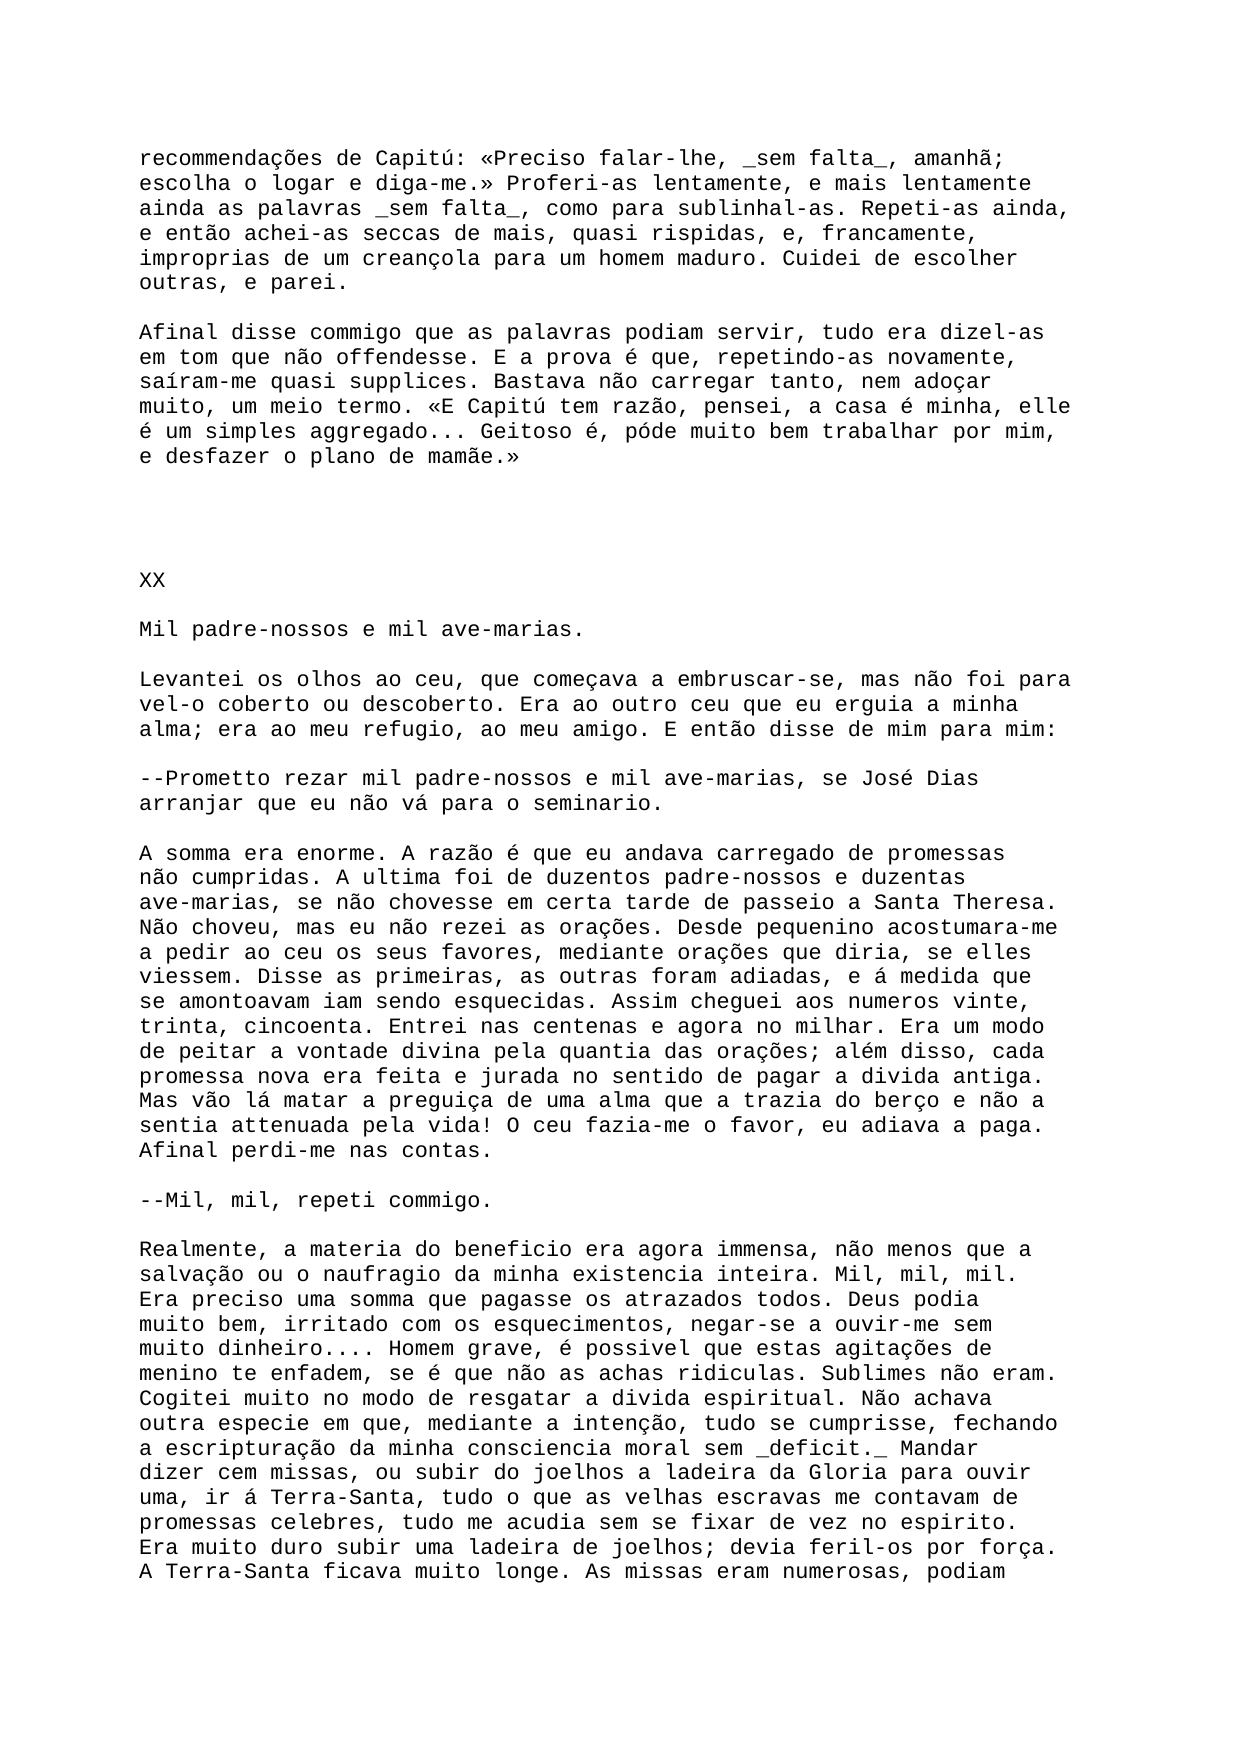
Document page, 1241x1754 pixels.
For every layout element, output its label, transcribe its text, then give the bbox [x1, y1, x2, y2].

text saíram-me quasi supplices. Bastava não carregar tanto, nem adoçar [139, 371, 1101, 396]
text A Terra-Santa ficava muito longe. As missas eram numerosas, podiam [139, 1561, 1101, 1586]
text promessa nova era feita e jurada no sentido de pagar a divida antiga. [139, 1065, 1101, 1090]
text ave-marias, se não chovesse em certa tarde de passeio a Santa Theresa. [139, 891, 1101, 916]
text alma; era ao meu refugio, ao meu amigo. E então disse de mim para mim: [139, 718, 1101, 743]
text Levantei os olhos ao ceu, que começava a embruscar-se, mas não foi para [139, 668, 1101, 693]
text Era preciso uma somma que pagasse os atrazados todos. Deus podia [139, 1288, 1101, 1313]
text viessem. Disse as primeiras, as outras foram adiadas, e á medida que [139, 966, 1101, 991]
text --Mil, mil, repeti commigo. [139, 1189, 1101, 1214]
text e desfazer o plano de mamãe.» [139, 445, 1101, 470]
text Não choveu, mas eu não rezei as orações. Desde pequenino acostumara-me [139, 916, 1101, 941]
text não cumpridas. A ultima foi de duzentos padre-nossos e duzentas [139, 867, 1101, 891]
text escolha o logar e diga-me.» Proferi-as lentamente, e mais lentamente [139, 172, 1101, 197]
text uma, ir á Terra-Santa, tudo o que as velhas escravas me contavam de [139, 1486, 1101, 1511]
text recommendações de Capitú: «Preciso falar-lhe, _sem falta_, amanhã; [139, 148, 1101, 172]
text em tom que não offendesse. E a prova é que, repetindo-as novamente, [139, 346, 1101, 371]
text --Prometto rezar mil padre-nossos e mil ave-marias, se José Dias [139, 767, 1101, 792]
text vel-o coberto ou descoberto. Era ao outro ceu que eu erguia a minha [139, 693, 1101, 718]
text promessas celebres, tudo me acudia sem se fixar de vez no espirito. [139, 1511, 1101, 1536]
text Cogitei muito no modo de resgatar a divida espiritual. Não achava [139, 1387, 1101, 1412]
text sentia attenuada pela vida! O ceu fazia-me o favor, eu adiava a paga. [139, 1114, 1101, 1139]
text a escripturação da minha consciencia moral sem _deficit._ Mandar [139, 1437, 1101, 1462]
text a pedir ao ceu os seus favores, mediante orações que diria, se elles [139, 941, 1101, 966]
text trinta, cincoenta. Entrei nas centenas e agora no milhar. Era um modo [139, 1015, 1101, 1040]
text outras, e parei. [139, 272, 1101, 296]
text A somma era enorme. A razão é que eu andava carregado de promessas [139, 842, 1101, 867]
text XX [139, 569, 1101, 594]
text muito bem, irritado com os esquecimentos, negar-se a ouvir-me sem [139, 1313, 1101, 1338]
text e então achei-as seccas de mais, quasi rispidas, e, francamente, [139, 222, 1101, 247]
text ainda as palavras _sem falta_, como para sublinhal-as. Repeti-as ainda, [139, 197, 1101, 222]
text menino te enfadem, se é que não as achas ridiculas. Sublimes não eram. [139, 1362, 1101, 1387]
text muito, um meio termo. «E Capitú tem razão, pensei, a casa é minha, elle [139, 396, 1101, 420]
text salvação ou o naufragio da minha existencia inteira. Mil, mil, mil. [139, 1263, 1101, 1288]
text Afinal disse commigo que as palavras podiam servir, tudo era dizel-as [139, 321, 1101, 346]
text se amontoavam iam sendo esquecidas. Assim cheguei aos numeros vinte, [139, 991, 1101, 1015]
text arranjar que eu não vá para o seminario. [139, 792, 1101, 817]
text muito dinheiro.... Homem grave, é possivel que estas agitações de [139, 1338, 1101, 1362]
text Realmente, a materia do beneficio era agora immensa, não menos que a [139, 1238, 1101, 1263]
text Era muito duro subir uma ladeira de joelhos; devia feril-os por força. [139, 1536, 1101, 1561]
text de peitar a vontade divina pela quantia das orações; além disso, cada [139, 1040, 1101, 1065]
text é um simples aggregado... Geitoso é, póde muito bem trabalhar por mim, [139, 420, 1101, 445]
text Afinal perdi-me nas contas. [139, 1139, 1101, 1164]
text outra especie em que, mediante a intenção, tudo se cumprisse, fechando [139, 1412, 1101, 1437]
text Mil padre-nossos e mil ave-marias. [139, 619, 1101, 643]
text improprias de um creançola para um homem maduro. Cuidei de escolher [139, 247, 1101, 272]
text Mas vão lá matar a preguiça de uma alma que a trazia do berço e não a [139, 1090, 1101, 1114]
text dizer cem missas, ou subir do joelhos a ladeira da Gloria para ouvir [139, 1462, 1101, 1486]
